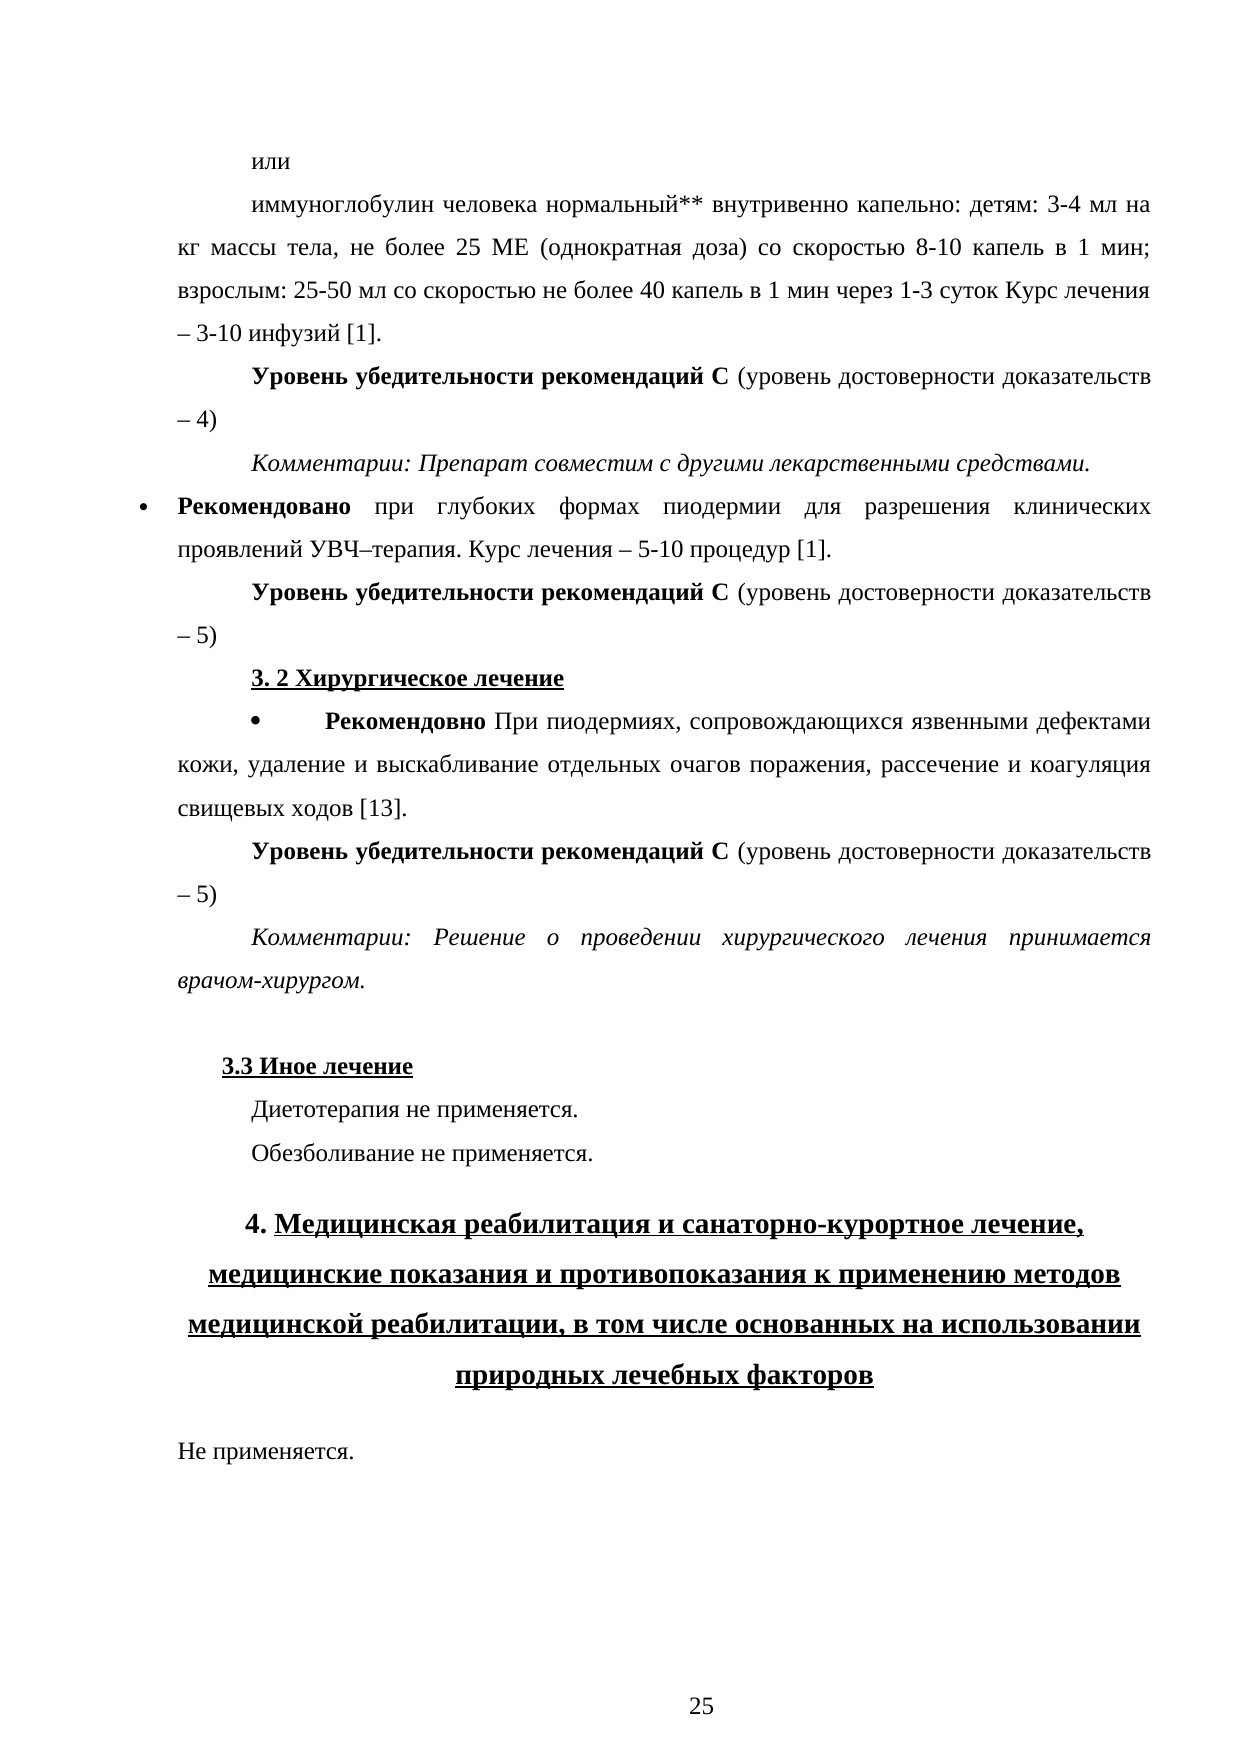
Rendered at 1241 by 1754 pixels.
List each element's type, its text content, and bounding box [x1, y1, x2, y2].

text или [177, 146, 1152, 174]
text Комментарии: Препарат совместим с другими лекарственными средствами. [177, 448, 1152, 476]
text Обезболивание не применяется. [177, 1138, 1152, 1166]
list Рекомендовно При пиодермиях, сопровождающихся язвенными дефектами кожи, удаление и выскабливание отдельных очагов поражения, рассечение и коагуляция свищевых ходов [13]. [177, 706, 1152, 821]
text иммуноглобулин человека нормальный** внутривенно капельно: детям: 3-4 мл на кг массы тела, не более 25 МЕ (однократная доза) со скоростью 8-10 капель в 1 мин; взрослым: 25-50 мл со скоростью не более 40 капель в 1 мин через 1-3 суток Курс лечения – 3-10 инфузий [1]. [177, 189, 1152, 347]
text Уровень убедительности рекомендаций С (уровень достоверности доказательств – 5) [177, 577, 1152, 649]
text 4. Медицинская реабилитация и санаторно-курортное лечение, медицинские показания и противопоказания к применению методов медицинской реабилитации, в том числе основанных на использовании природных лечебных факторов [177, 1206, 1152, 1390]
list Рекомендовано при глубоких формах пиодермии для разрешения клинических проявлений УВЧ–терапия. Курс лечения – 5-10 процедур [1]. [140, 491, 1152, 563]
text Уровень убедительности рекомендаций С (уровень достоверности доказательств – 5) [177, 836, 1152, 908]
text Комментарии: Решение о проведении хирургического лечения принимается врачом-хирургом. [177, 922, 1152, 994]
subtitle 3.3 Иное лечение [177, 1051, 1152, 1080]
text 3. 2 Хирургическое лечение [177, 663, 1152, 692]
text Диетотерапия не применяется. [177, 1094, 1152, 1123]
text Не применяется. [177, 1436, 1152, 1465]
text Уровень убедительности рекомендаций С (уровень достоверности доказательств – 4) [177, 361, 1152, 433]
